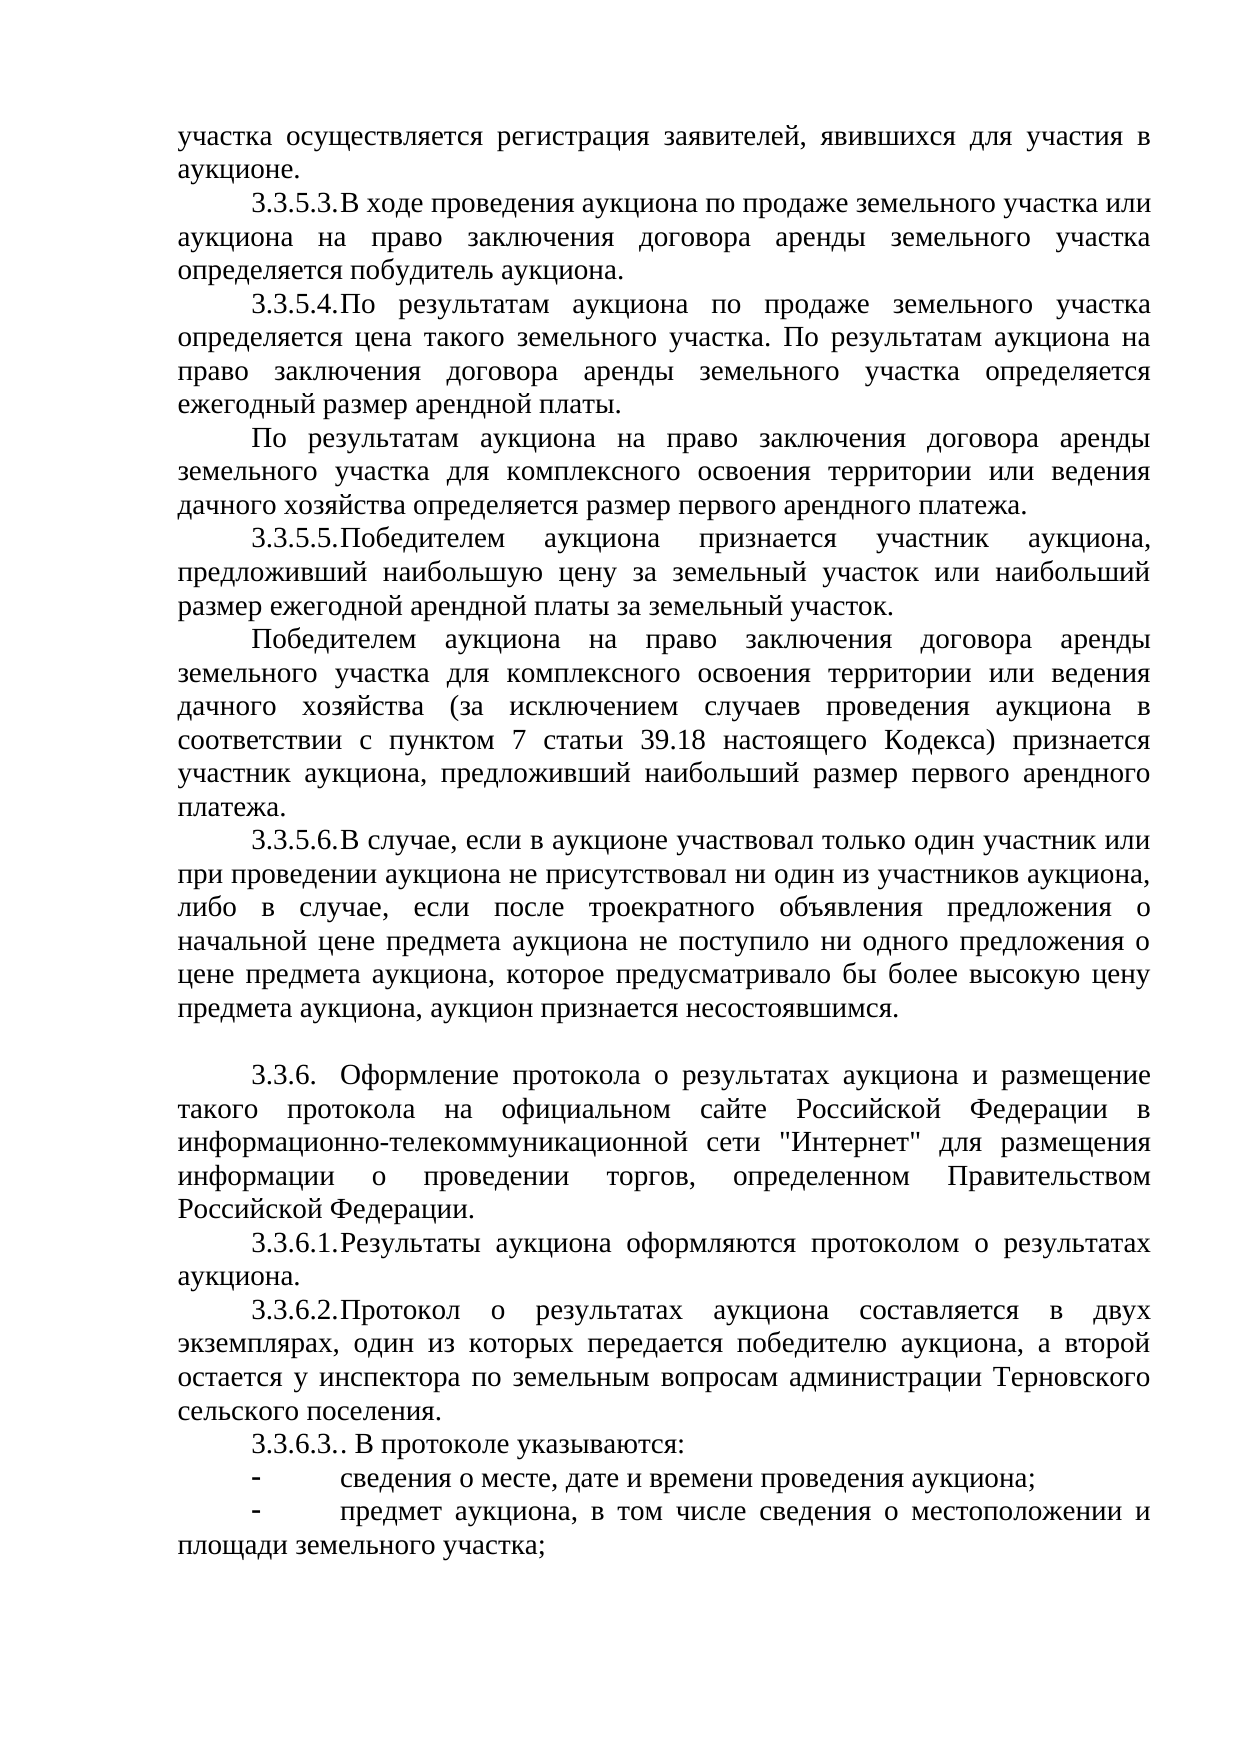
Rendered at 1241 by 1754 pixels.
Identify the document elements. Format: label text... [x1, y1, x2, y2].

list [177, 118, 1152, 185]
list сведения о месте, дате и времени проведения аукциона; [177, 1460, 1152, 1493]
text По результатам аукциона на право заключения договора аренды земельного участка для комплексного освоения территории или ведения дачного хозяйства определяется размер первого арендного платежа. [177, 420, 1152, 521]
list Протокол о результатах аукциона составляется в двух экземплярах, один из которых передается победителю аукциона, а второй остается у инспектора по земельным вопросам администрации Терновского сельского поселения. [177, 1292, 1152, 1426]
list По результатам аукциона по продаже земельного участка определяется цена такого земельного участка. По результатам аукциона на право заключения договора аренды земельного участка определяется ежегодный размер арендной платы. [177, 286, 1152, 420]
list Результаты аукциона оформляются протоколом о результатах аукциона. [177, 1225, 1152, 1292]
list . В протоколе указываются: [177, 1426, 1152, 1460]
list В случае, если в аукционе участвовал только один участник или при проведении аукциона не присутствовал ни один из участников аукциона, либо в случае, если после троекратного объявления предложения о начальной цене предмета аукциона не поступило ни одного предложения о цене предмета аукциона, которое предусматривало бы более высокую цену предмета аукциона, аукцион признается несостоявшимся. [177, 822, 1152, 1024]
list Оформление протокола о результатах аукциона и размещение такого протокола на официальном сайте Российской Федерации в информационно-телекоммуникационной сети "Интернет" для размещения информации о проведении торгов, определенном Правительством Российской Федерации. [177, 1057, 1152, 1225]
text Победителем аукциона на право заключения договора аренды земельного участка для комплексного освоения территории или ведения дачного хозяйства (за исключением случаев проведения аукциона в соответствии с пунктом 7 статьи 39.18 настоящего Кодекса) признается участник аукциона, предложивший наибольший размер первого арендного платежа. [177, 621, 1152, 822]
list предмет аукциона, в том числе сведения о местоположении и площади земельного участка; [177, 1493, 1152, 1561]
list Победителем аукциона признается участник аукциона, предложивший наибольшую цену за земельный участок или наибольший размер ежегодной арендной платы за земельный участок. [177, 521, 1152, 621]
list В ходе проведения аукциона по продаже земельного участка или аукциона на право заключения договора аренды земельного участка определяется побудитель аукциона. [177, 185, 1152, 286]
